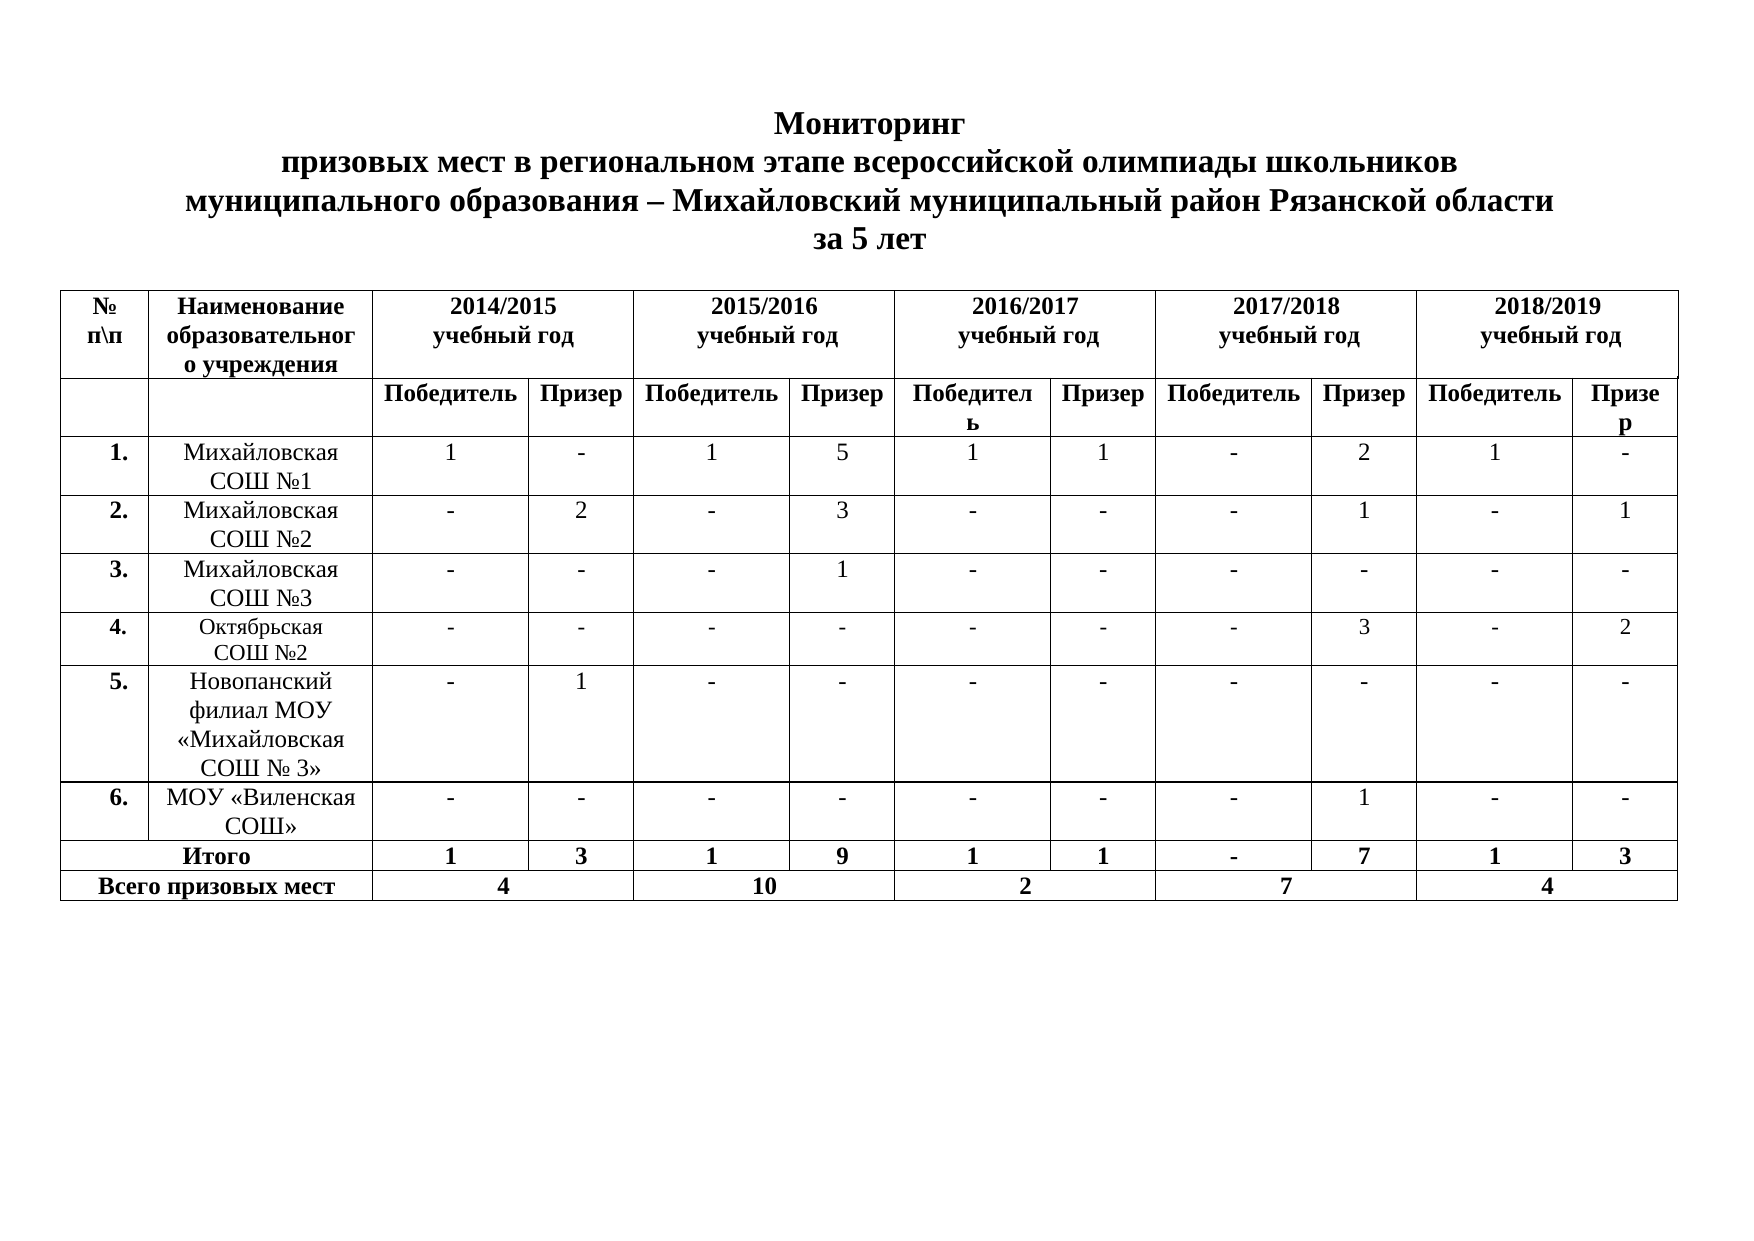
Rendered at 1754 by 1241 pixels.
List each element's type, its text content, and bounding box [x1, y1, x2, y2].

table_cell 1 [1417, 841, 1572, 870]
table_cell 1 [1573, 496, 1677, 553]
table_cell - [895, 496, 1050, 553]
table_cell Победитель [373, 379, 528, 436]
table_cell - [1156, 554, 1311, 612]
table_cell 2 [1573, 613, 1677, 665]
table_cell Победитель [634, 379, 789, 436]
table_cell Призер [1573, 379, 1677, 436]
table_cell - [529, 437, 633, 494]
text призовых мест в региональном этапе всероссийской олимпиады школьников [103, 142, 1636, 180]
table_cell 5 [790, 437, 894, 494]
table_cell [61, 613, 148, 665]
table_cell - [1156, 841, 1311, 870]
table_cell 7 [1312, 841, 1416, 870]
table_header Наименование образовательного учреждения [149, 291, 372, 377]
table_cell [61, 783, 148, 840]
table_cell 2 [529, 496, 633, 553]
table_cell - [1051, 666, 1155, 781]
table_cell Призер [1051, 379, 1155, 436]
table_cell - [1573, 783, 1677, 840]
table_cell - [634, 496, 789, 553]
table_cell 3 [1573, 841, 1677, 870]
table_cell - [1573, 554, 1677, 612]
table_cell - [373, 496, 528, 553]
table_cell 3 [529, 841, 633, 870]
table_cell - [1573, 666, 1677, 781]
table_cell 1 [895, 841, 1050, 870]
table_header № п\п [61, 291, 148, 377]
table_cell - [790, 613, 894, 665]
table_cell [61, 666, 148, 781]
table_cell 10 [634, 871, 894, 899]
table_cell - [895, 554, 1050, 612]
table_cell - [529, 613, 633, 665]
table_cell - [1417, 554, 1572, 612]
table_cell - [1051, 783, 1155, 840]
table_cell Победитель [1417, 379, 1572, 436]
table_cell [61, 379, 148, 436]
table_cell [149, 379, 372, 436]
table_cell - [790, 783, 894, 840]
table_cell 1 [1312, 496, 1416, 553]
table_cell - [1156, 783, 1311, 840]
table_cell - [1156, 437, 1311, 494]
table_cell - [1573, 437, 1677, 494]
table_cell - [895, 666, 1050, 781]
table_cell - [373, 783, 528, 840]
table_cell - [1051, 554, 1155, 612]
table_cell - [529, 783, 633, 840]
table_header 2015/2016 учебный год [634, 291, 894, 377]
table_header 2016/2017 учебный год [895, 291, 1155, 377]
table_cell - [1417, 496, 1572, 553]
table_cell - [1156, 613, 1311, 665]
table_cell 1 [634, 437, 789, 494]
table_cell 1 [529, 666, 633, 781]
table_cell [61, 496, 148, 553]
table_cell Всего призовых мест [61, 871, 372, 899]
table_cell 1 [373, 437, 528, 494]
table_cell 1 [373, 841, 528, 870]
table_cell Победитель [895, 379, 1050, 436]
table_header 2014/2015 учебный год [373, 291, 633, 377]
table_cell - [1417, 613, 1572, 665]
table_cell Октябрьская СОШ №2 [149, 613, 372, 665]
table_cell 3 [790, 496, 894, 553]
table_cell [61, 554, 148, 612]
text муниципального образования – Михайловский муниципальный район Рязанской области [103, 180, 1636, 218]
table_cell 4 [373, 871, 633, 899]
table_cell - [1417, 666, 1572, 781]
table_cell - [373, 666, 528, 781]
table_cell Михайловская СОШ №2 [149, 496, 372, 553]
table_cell - [634, 783, 789, 840]
table_cell - [790, 666, 894, 781]
table_cell 7 [1156, 871, 1416, 899]
table_cell - [634, 613, 789, 665]
table_header 2017/2018 учебный год [1156, 291, 1416, 377]
table_cell Итого [61, 841, 372, 870]
table_cell - [529, 554, 633, 612]
table_cell 2 [1312, 437, 1416, 494]
table_cell 1 [895, 437, 1050, 494]
table_cell - [895, 783, 1050, 840]
text Мониторинг [103, 103, 1636, 142]
table_cell 9 [790, 841, 894, 870]
table_cell - [1051, 496, 1155, 553]
table_cell Михайловская СОШ №1 [149, 437, 372, 494]
table_cell 4 [1417, 871, 1677, 899]
table_cell - [1417, 783, 1572, 840]
text за 5 лет [103, 218, 1636, 257]
table_cell - [1156, 496, 1311, 553]
table_cell Победитель [1156, 379, 1311, 436]
table_cell Призер [790, 379, 894, 436]
table_cell 1 [634, 841, 789, 870]
table_cell - [1312, 666, 1416, 781]
table_cell 1 [1051, 437, 1155, 494]
table_cell - [1156, 666, 1311, 781]
table_cell Призер [529, 379, 633, 436]
table_cell - [634, 554, 789, 612]
table_cell - [373, 613, 528, 665]
table_cell 1 [1417, 437, 1572, 494]
table_cell - [634, 666, 789, 781]
table_cell - [1312, 554, 1416, 612]
table_cell МОУ «Виленская СОШ» [149, 783, 372, 840]
table_cell - [1051, 613, 1155, 665]
table_header 2018/2019 учебный год [1417, 291, 1678, 377]
table_cell - [373, 554, 528, 612]
table_cell 1 [1051, 841, 1155, 870]
table_cell 1 [1312, 783, 1416, 840]
table_cell 1 [790, 554, 894, 612]
table_cell Призер [1312, 379, 1416, 436]
table_cell Новопанский филиал МОУ «Михайловская СОШ № 3» [149, 666, 372, 781]
table_cell 3 [1312, 613, 1416, 665]
table_cell [61, 437, 148, 494]
table_cell - [895, 613, 1050, 665]
table_cell 2 [895, 871, 1155, 899]
table_cell Михайловская СОШ №3 [149, 554, 372, 612]
